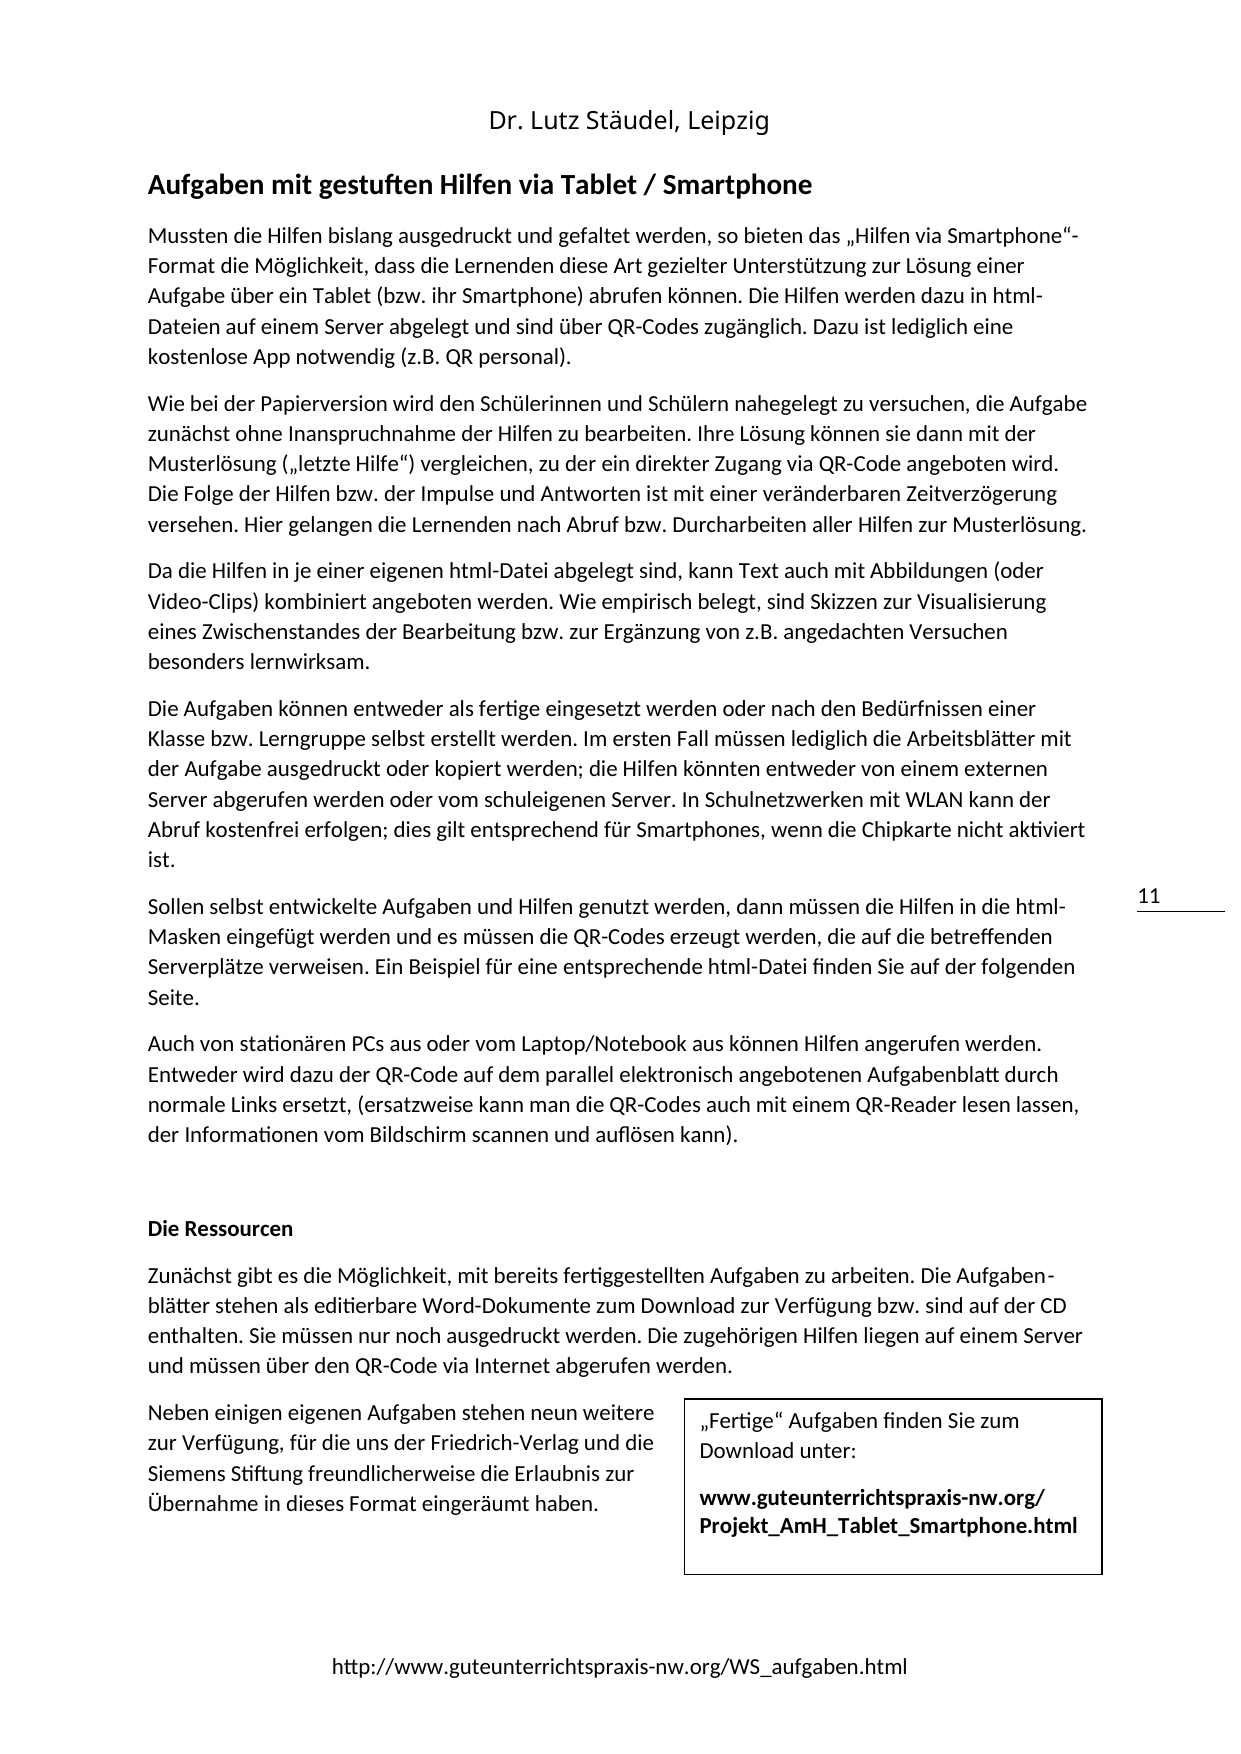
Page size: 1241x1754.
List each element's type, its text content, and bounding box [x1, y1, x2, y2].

text Aufgaben mit gestuften Hilfen via Tablet / Smartphone [148, 166, 1093, 202]
text Auch von stationären PCs aus oder vom Laptop/Notebook aus können Hilfen angerufen werden. Entweder wird dazu der QR-Code auf dem parallel elektronisch angebotenen Aufgabenblatt durch normale Links ersetzt, (ersatzweise kann man die QR-Codes auch mit einem QR-Reader lesen lassen, der Informationen vom Bildschirm scannen und auflösen kann). [148, 1029, 1093, 1148]
text Neben einigen eigenen Aufgaben stehen neun weitere zur Verfügung, für die uns der Friedrich-Verlag und die Siemens Stiftung freundlicherweise die Erlaubnis zur Übernahme in dieses Format eingeräumt haben. [148, 1398, 684, 1517]
text Die Aufgaben können entweder als fertige eingesetzt werden oder nach den Bedürfnissen einer Klasse bzw. Lerngruppe selbst erstellt werden. Im ersten Fall müssen lediglich die Arbeitsblätter mit der Aufgabe ausgedruckt oder kopiert werden; die Hilfen könnten entweder von einem externen Server abgerufen werden oder vom schuleigenen Server. In Schulnetzwerken mit WLAN kann der Abruf kostenfrei erfolgen; dies gilt entsprechend für Smartphones, wenn die Chipkarte nicht aktiviert ist. [148, 694, 1093, 873]
text Wie bei der Papierversion wird den Schülerinnen und Schülern nahegelegt zu versuchen, die Aufgabe zunächst ohne Inanspruchnahme der Hilfen zu bearbeiten. Ihre Lösung können sie dann mit der Musterlösung („letzte Hilfe“) vergleichen, zu der ein direkter Zugang via QR-Code angeboten wird. Die Folge der Hilfen bzw. der Impulse und Antworten ist mit einer veränderbaren Zeitverzögerung versehen. Hier gelangen die Lernenden nach Abruf bzw. Durcharbeiten aller Hilfen zur Musterlösung. [148, 389, 1093, 538]
text Die Ressourcen [148, 1214, 1093, 1242]
text Mussten die Hilfen bislang ausgedruckt und gefaltet werden, so bieten das „Hilfen via Smartphone“-Format die Möglichkeit, dass die Lernenden diese Art gezielter Unterstützung zur Lösung einer Aufgabe über ein Tablet (bzw. ihr Smartphone) abrufen können. Die Hilfen werden dazu in html-Dateien auf einem Server abgelegt und sind über QR-Codes zugänglich. Dazu ist lediglich eine kostenlose App notwendig (z.B. QR personal). [148, 221, 1093, 370]
text Zunächst gibt es die Möglichkeit, mit bereits fertiggestellten Aufgaben zu arbeiten. Die Aufgabenblätter stehen als editierbare Word-Dokumente zum Download zur Verfügung bzw. sind auf der CD enthalten. Sie müssen nur noch ausgedruckt werden. Die zugehörigen Hilfen liegen auf einem Server und müssen über den QR-Code via Internet abgerufen werden. [148, 1261, 1093, 1379]
text Da die Hilfen in je einer eigenen html-Datei abgelegt sind, kann Text auch mit Abbildungen (oder Video-Clips) kombiniert angeboten werden. Wie empirisch belegt, sind Skizzen zur Visualisierung eines Zwischenstandes der Bearbeitung bzw. zur Ergänzung von z.B. angedachten Versuchen besonders lernwirksam. [148, 557, 1093, 675]
text Sollen selbst entwickelte Aufgaben und Hilfen genutzt werden, dann müssen die Hilfen in die html-Masken eingefügt werden und es müssen die QR-Codes erzeugt werden, die auf die betreffenden Serverplätze verweisen. Ein Beispiel für eine entsprechende html-Datei finden Sie auf der folgenden Seite. [148, 892, 1093, 1011]
